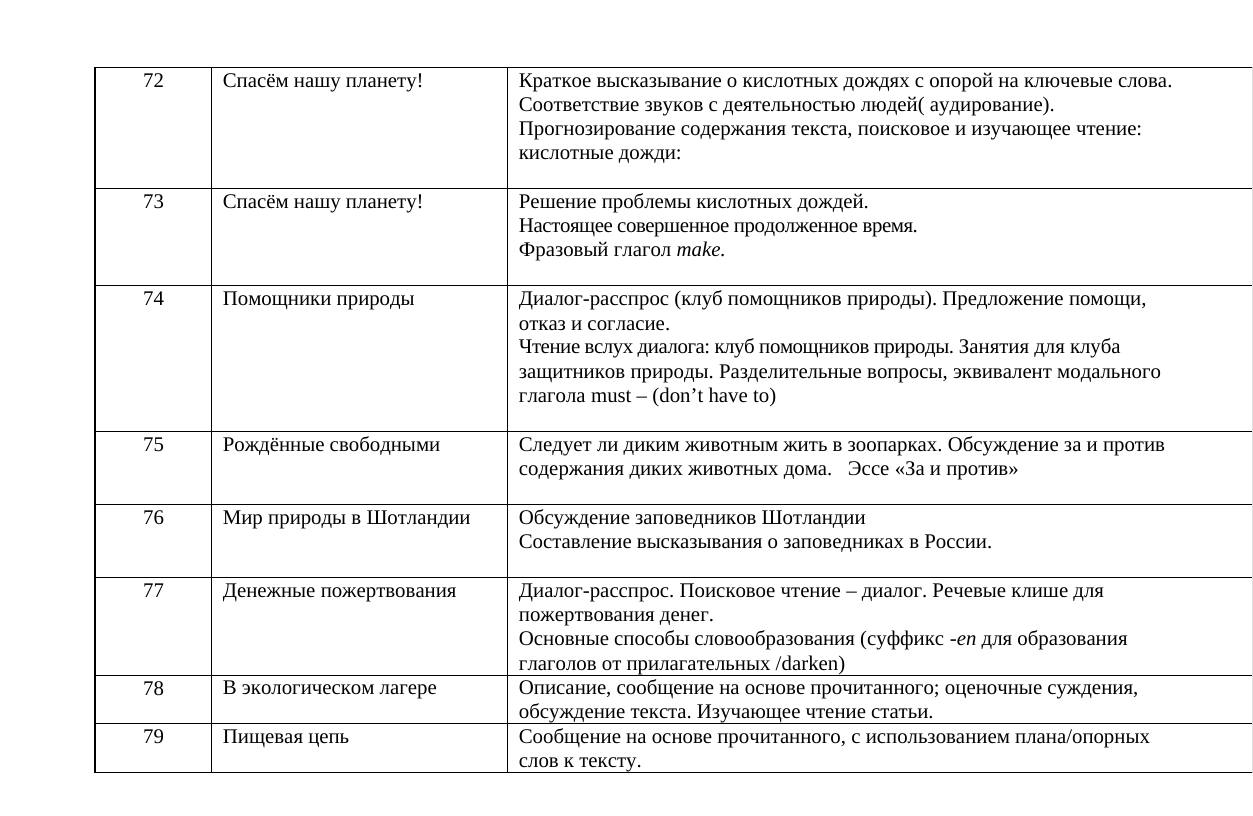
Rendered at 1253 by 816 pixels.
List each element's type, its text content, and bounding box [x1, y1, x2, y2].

table_cell Рождённые свободными [212, 432, 507, 504]
table_cell Краткое высказывание о кислотных дождях с опорой на ключевые слова. Соответствие звуков с деятельностью людей( аудирование). Прогнозирование содержания текста, поисковое и изучающее чтение: кислотные дожди: [508, 68, 1252, 188]
table_cell Следует ли диким животным жить в зоопарках. Обсуждение за и против содержания диких животных дома. Эссе «За и против» [508, 432, 1252, 504]
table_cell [508, 724, 1252, 772]
table_cell 77 [96, 578, 211, 674]
table_cell Спасём нашу планету! [212, 189, 507, 285]
table_cell 74 [96, 286, 211, 431]
table_cell Мир природы в Шотландии [212, 505, 507, 577]
table_cell Денежные пожертвования [212, 578, 507, 674]
table_cell Помощники природы [212, 286, 507, 431]
table_cell Диалог-расспрос (клуб помощников природы). Предложение помощи, отказ и согласие. Чтение вслух диалога: клуб помощников природы. Занятия для клуба защитников природы. Разделительные вопросы, эквивалент модального глагола must – (don’t have to) [508, 286, 1252, 431]
table_cell Решение проблемы кислотных дождей. Настоящее совершенное продолженное время. Фразовый глагол make. [508, 189, 1252, 285]
table_cell 73 [96, 189, 211, 285]
table_cell 76 [96, 505, 211, 577]
table_cell Пищевая цепь [212, 724, 507, 772]
table_cell В экологическом лагере [212, 676, 507, 723]
table_cell Диалог-расспрос. Поисковое чтение – диалог. Речевые клише для пожертвования денег. Основные способы словообразования (суффикс -en для образования глаголов от прилагательных /darken) [508, 578, 1252, 674]
table_cell 79 [96, 724, 211, 772]
table_cell 75 [96, 432, 211, 504]
table_cell Обсуждение заповедников Шотландии Составление высказывания о заповедниках в России. [508, 505, 1252, 577]
table_cell Описание, сообщение на основе прочитанного; оценочные суждения, обсуждение текста. Изучающее чтение статьи. [508, 676, 1252, 723]
table_cell 72 [96, 68, 211, 188]
table_cell Спасём нашу планету! [212, 68, 507, 188]
table_cell 78 [96, 676, 211, 723]
